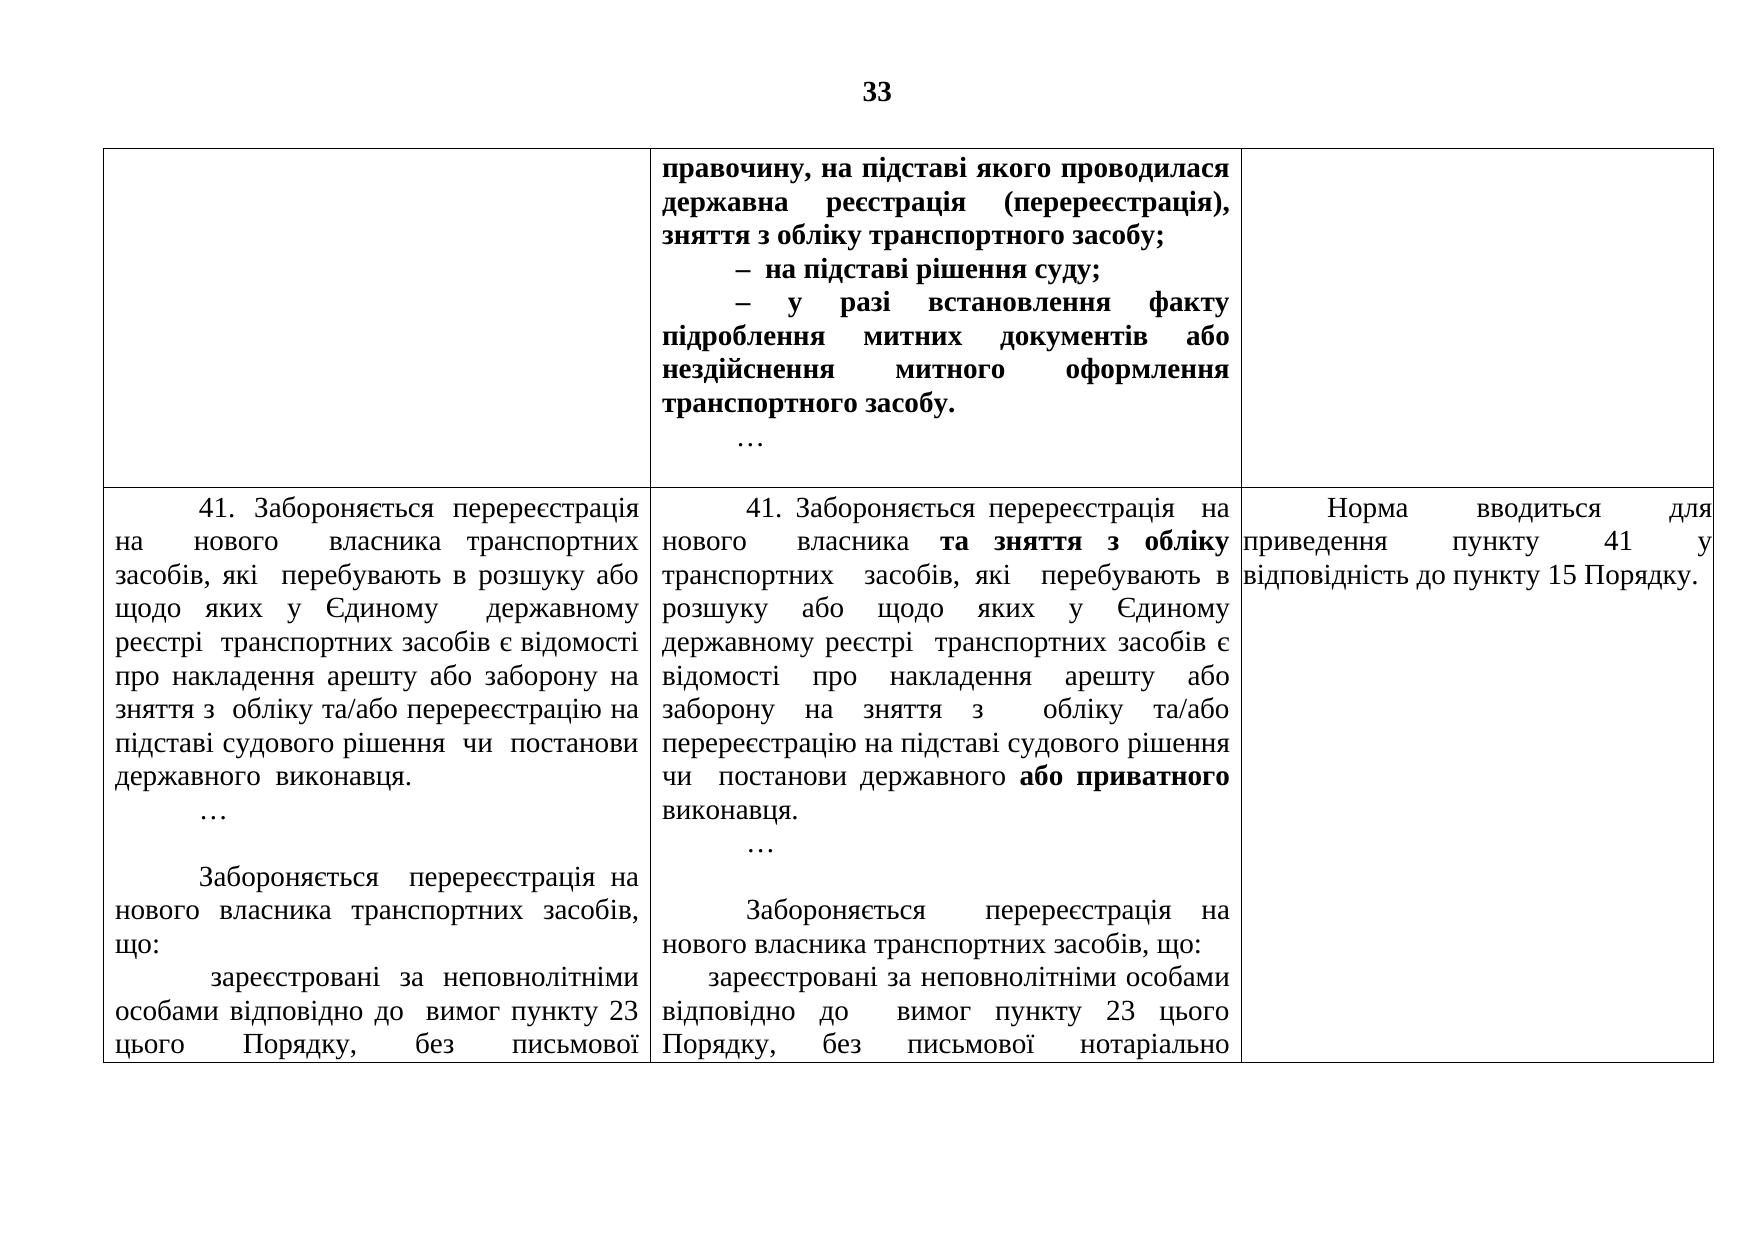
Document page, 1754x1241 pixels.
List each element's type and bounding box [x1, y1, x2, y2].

table_cell [651, 149, 1241, 487]
table_cell [104, 488, 650, 1062]
table_cell [651, 488, 1241, 1062]
table_cell [1242, 149, 1713, 487]
table_cell [104, 149, 650, 487]
table_cell [1242, 488, 1713, 1062]
